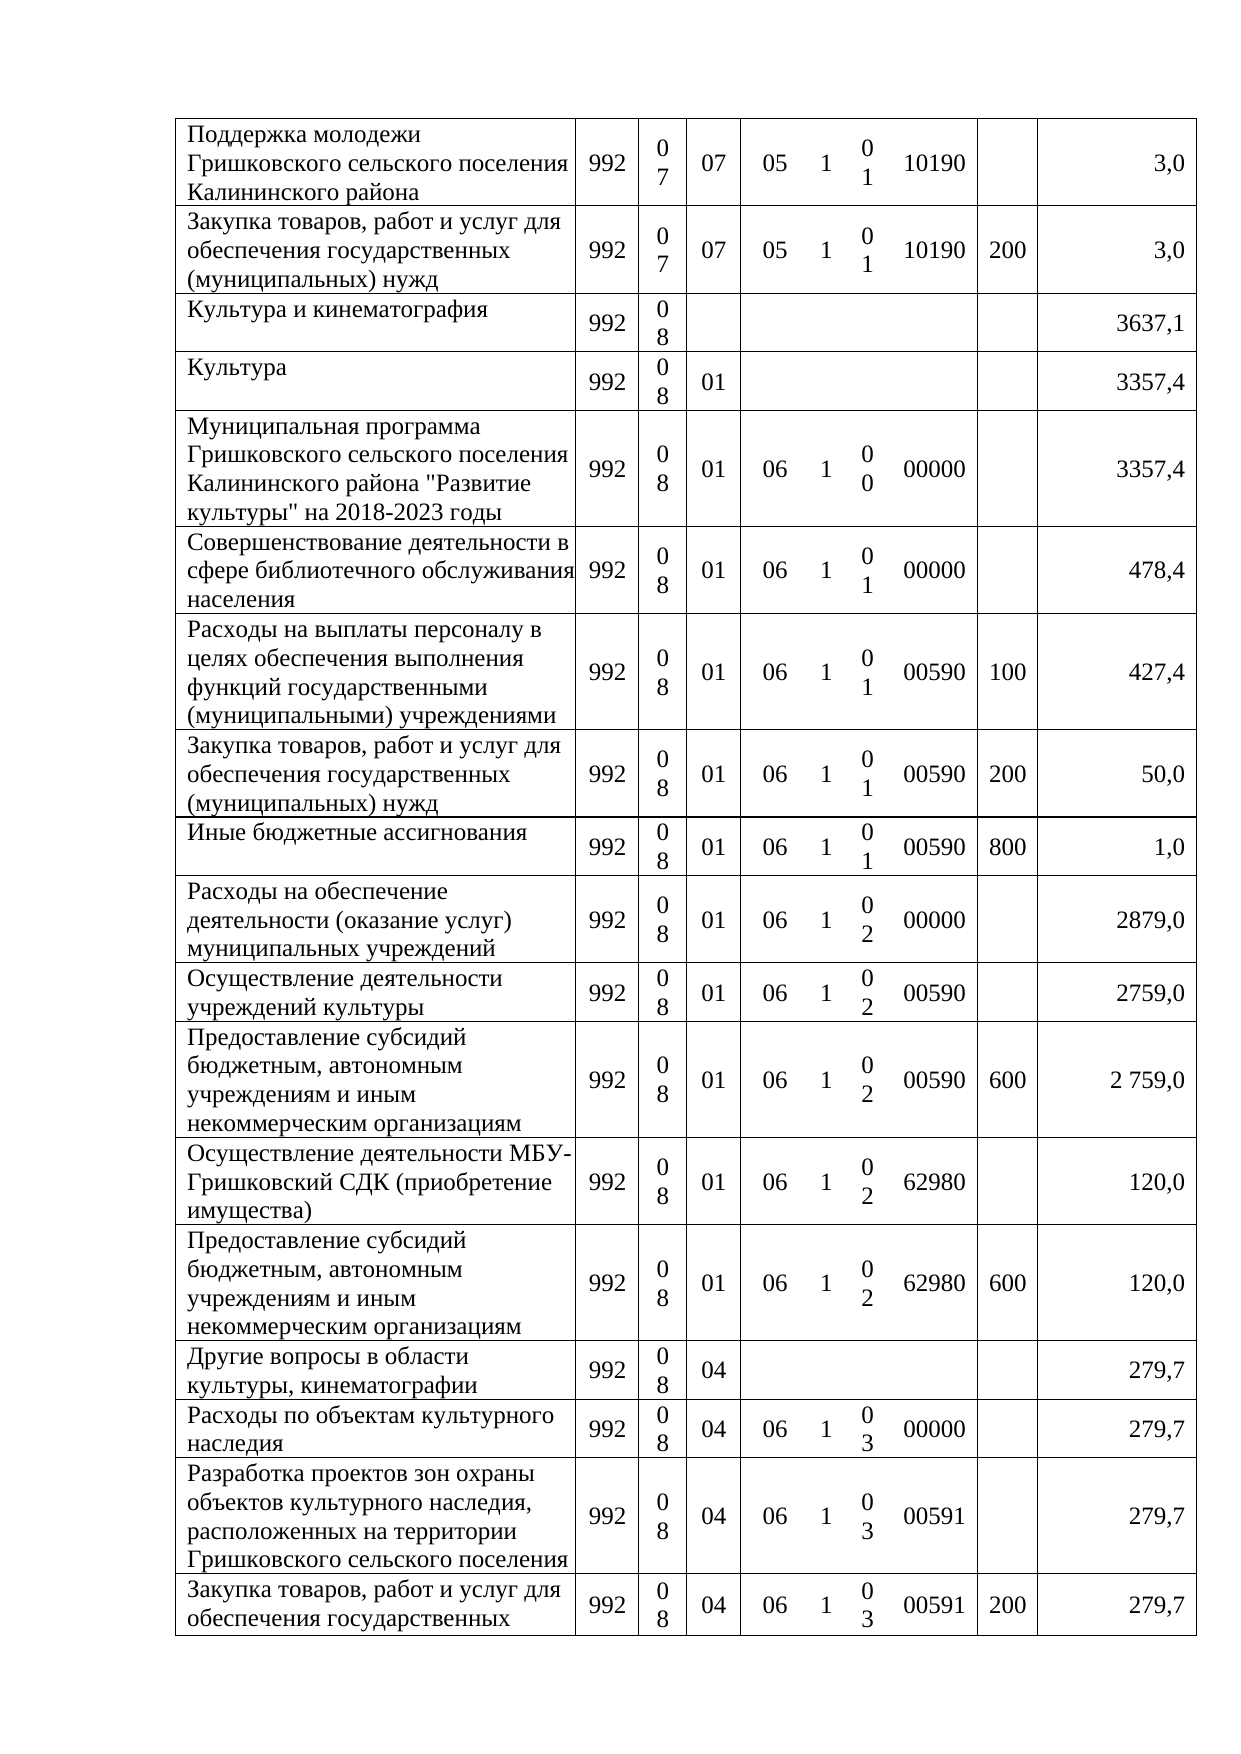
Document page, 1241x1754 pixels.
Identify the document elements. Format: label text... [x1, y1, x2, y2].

table_cell 01 [687, 1138, 740, 1224]
table_cell 08 [639, 730, 686, 816]
table_cell [741, 294, 809, 351]
table_cell 01 [687, 1225, 740, 1340]
table_cell 08 [639, 614, 686, 729]
table_cell 06 [741, 1022, 809, 1137]
table_cell 120,0 [1038, 1138, 1196, 1224]
table_cell 01 [844, 119, 891, 205]
table_cell 2879,0 [1038, 876, 1196, 962]
table_cell [978, 119, 1037, 205]
table_cell 00591 [891, 1574, 977, 1635]
table_cell [809, 294, 844, 351]
table_cell 08 [639, 1022, 686, 1137]
table_cell 08 [639, 352, 686, 410]
table_cell 992 [576, 1138, 638, 1224]
table_cell Расходы на выплаты персоналу в целях обеспечения выполнения функций государственными (муниципальными) учреждениями [176, 614, 575, 729]
table_cell 1 [809, 1138, 844, 1224]
table_cell 06 [741, 818, 809, 875]
table_cell [978, 876, 1037, 962]
table_cell 02 [844, 876, 891, 962]
table_cell 06 [741, 1138, 809, 1224]
table_cell 1 [809, 876, 844, 962]
table_cell 08 [639, 1400, 686, 1457]
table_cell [176, 1574, 575, 1635]
table_cell 1 [809, 1225, 844, 1340]
table_cell 08 [639, 1138, 686, 1224]
table_cell 992 [576, 294, 638, 351]
table_cell Иные бюджетные ассигнования [176, 818, 575, 875]
table_cell 00590 [891, 730, 977, 816]
table_cell [978, 294, 1037, 351]
table_cell 992 [576, 1022, 638, 1137]
table_cell 1 [809, 1458, 844, 1573]
table_cell 600 [978, 1022, 1037, 1137]
table_cell 08 [639, 1458, 686, 1573]
table_cell 00000 [891, 1400, 977, 1457]
table_cell 992 [576, 1574, 638, 1635]
table_cell [978, 1400, 1037, 1457]
table_cell [891, 1341, 977, 1399]
table_cell [844, 352, 891, 410]
table_cell 279,7 [1038, 1574, 1196, 1635]
table_cell 992 [576, 119, 638, 205]
table_cell 992 [576, 1400, 638, 1457]
table_cell 120,0 [1038, 1225, 1196, 1340]
table_cell 992 [576, 818, 638, 875]
table_cell [978, 411, 1037, 526]
table_cell 1 [809, 527, 844, 613]
table_cell 1 [809, 1574, 844, 1635]
table_cell 01 [687, 963, 740, 1021]
table_cell [741, 352, 809, 410]
table_cell [978, 527, 1037, 613]
table_cell 06 [741, 730, 809, 816]
table_cell 1 [809, 1022, 844, 1137]
table_cell 08 [639, 963, 686, 1021]
table_cell 3357,4 [1038, 352, 1196, 410]
table_cell 1 [809, 730, 844, 816]
table_cell Расходы по объектам культурного наследия [176, 1400, 575, 1457]
table_cell 992 [576, 1225, 638, 1340]
table_cell 01 [687, 527, 740, 613]
table_cell 992 [576, 206, 638, 293]
table_cell 1,0 [1038, 818, 1196, 875]
table_cell 00000 [891, 527, 977, 613]
table_cell 01 [687, 818, 740, 875]
table_cell 1 [809, 818, 844, 875]
table_cell [891, 352, 977, 410]
table_cell 04 [687, 1400, 740, 1457]
table_cell 00591 [891, 1458, 977, 1573]
table_cell 00590 [891, 1022, 977, 1137]
table_cell 08 [639, 1574, 686, 1635]
table_cell Другие вопросы в области культуры, кинематографии [176, 1341, 575, 1399]
table_cell 03 [844, 1458, 891, 1573]
table_cell 04 [687, 1574, 740, 1635]
table_cell 279,7 [1038, 1458, 1196, 1573]
table_cell [844, 1341, 891, 1399]
table_cell 01 [687, 1022, 740, 1137]
table_cell 992 [576, 527, 638, 613]
table_cell 02 [844, 1022, 891, 1137]
table_cell Культура [176, 352, 575, 410]
table_cell 00590 [891, 963, 977, 1021]
table_cell 3,0 [1038, 119, 1196, 205]
table_cell [844, 294, 891, 351]
table_cell Муниципальная программа Гришковского сельского поселения Калининского района "Развитие культуры" на 2018-2023 годы [176, 411, 575, 526]
table_cell 100 [978, 614, 1037, 729]
table_cell Разработка проектов зон охраны объектов культурного наследия, расположенных на территории Гришковского сельского поселения [176, 1458, 575, 1573]
table_cell Закупка товаров, работ и услуг для обеспечения государственных (муниципальных) нужд [176, 206, 575, 293]
table_cell 02 [844, 1225, 891, 1340]
table_cell 01 [844, 818, 891, 875]
table_cell 06 [741, 963, 809, 1021]
table_cell 02 [844, 1138, 891, 1224]
table_cell 03 [844, 1574, 891, 1635]
table_cell 50,0 [1038, 730, 1196, 816]
table_cell 06 [741, 1574, 809, 1635]
table_cell 01 [687, 614, 740, 729]
table_cell 1 [809, 1400, 844, 1457]
table_cell 03 [844, 1400, 891, 1457]
table_cell 1 [809, 963, 844, 1021]
table_cell 992 [576, 963, 638, 1021]
table_cell Предоставление субсидий бюджетным, автономным учреждениям и иным некоммерческим организациям [176, 1022, 575, 1137]
table_cell 00 [844, 411, 891, 526]
table_cell 00590 [891, 818, 977, 875]
table_cell 06 [741, 411, 809, 526]
table_cell 01 [687, 876, 740, 962]
table_cell 279,7 [1038, 1341, 1196, 1399]
table_cell 05 [741, 206, 809, 293]
table_cell 62980 [891, 1138, 977, 1224]
table_cell 10190 [891, 206, 977, 293]
table_cell [741, 1341, 809, 1399]
table_cell Закупка товаров, работ и услуг для обеспечения государственных (муниципальных) нужд [176, 730, 575, 816]
table_cell 00000 [891, 411, 977, 526]
table_cell 06 [741, 1458, 809, 1573]
table_cell 08 [639, 1225, 686, 1340]
table_cell 992 [576, 411, 638, 526]
table_cell 07 [639, 206, 686, 293]
table_cell 00590 [891, 614, 977, 729]
table_cell 1 [809, 614, 844, 729]
table_cell 06 [741, 1400, 809, 1457]
table_cell [978, 1458, 1037, 1573]
table_cell [978, 963, 1037, 1021]
table_cell Предоставление субсидий бюджетным, автономным учреждениям и иным некоммерческим организациям [176, 1225, 575, 1340]
table_cell 01 [844, 614, 891, 729]
table_cell 800 [978, 818, 1037, 875]
table_cell 07 [687, 206, 740, 293]
table_cell 200 [978, 206, 1037, 293]
table_cell [978, 352, 1037, 410]
table_cell Расходы на обеспечение деятельности (оказание услуг) муниципальных учреждений [176, 876, 575, 962]
table_cell 2 759,0 [1038, 1022, 1196, 1137]
table_cell [978, 1138, 1037, 1224]
table_cell 06 [741, 527, 809, 613]
table_cell 07 [687, 119, 740, 205]
table_cell [809, 352, 844, 410]
table_cell 04 [687, 1341, 740, 1399]
table_cell 00000 [891, 876, 977, 962]
table_cell 992 [576, 352, 638, 410]
table_cell Поддержка молодежи Гришковского сельского поселения Калининского района [176, 119, 575, 205]
table_cell 992 [576, 876, 638, 962]
table_cell 01 [687, 730, 740, 816]
table_cell 3637,1 [1038, 294, 1196, 351]
table_cell 200 [978, 730, 1037, 816]
table_cell 01 [844, 730, 891, 816]
table_cell Осуществление деятельности учреждений культуры [176, 963, 575, 1021]
table_cell 200 [978, 1574, 1037, 1635]
table_cell 08 [639, 294, 686, 351]
table_cell 62980 [891, 1225, 977, 1340]
table_cell 01 [844, 206, 891, 293]
table_cell [687, 294, 740, 351]
table_cell 992 [576, 1458, 638, 1573]
table_cell 600 [978, 1225, 1037, 1340]
table_cell 10190 [891, 119, 977, 205]
table_cell [809, 1341, 844, 1399]
table_cell 01 [844, 527, 891, 613]
table_cell 06 [741, 1225, 809, 1340]
table_cell 08 [639, 411, 686, 526]
table_cell 1 [809, 206, 844, 293]
table_cell 01 [687, 411, 740, 526]
table_cell 279,7 [1038, 1400, 1196, 1457]
table_cell 992 [576, 730, 638, 816]
table_cell 478,4 [1038, 527, 1196, 613]
table_cell 2759,0 [1038, 963, 1196, 1021]
table_cell 08 [639, 1341, 686, 1399]
table_cell 1 [809, 119, 844, 205]
table_cell [978, 1341, 1037, 1399]
table_cell 1 [809, 411, 844, 526]
table_cell 427,4 [1038, 614, 1196, 729]
table_cell 08 [639, 818, 686, 875]
table_cell 992 [576, 614, 638, 729]
table_cell 06 [741, 876, 809, 962]
table_cell [891, 294, 977, 351]
table_cell 05 [741, 119, 809, 205]
table_cell 08 [639, 876, 686, 962]
table_cell Осуществление деятельности МБУ- Гришковский СДК (приобретение имущества) [176, 1138, 575, 1224]
table_cell 07 [639, 119, 686, 205]
table_cell 3,0 [1038, 206, 1196, 293]
table_cell 02 [844, 963, 891, 1021]
table_cell Культура и кинематография [176, 294, 575, 351]
table_cell 08 [639, 527, 686, 613]
table_cell 04 [687, 1458, 740, 1573]
table_cell 01 [687, 352, 740, 410]
table_cell Совершенствование деятельности в сфере библиотечного обслуживания населения [176, 527, 575, 613]
table_cell 992 [576, 1341, 638, 1399]
table_cell 06 [741, 614, 809, 729]
table_cell 3357,4 [1038, 411, 1196, 526]
